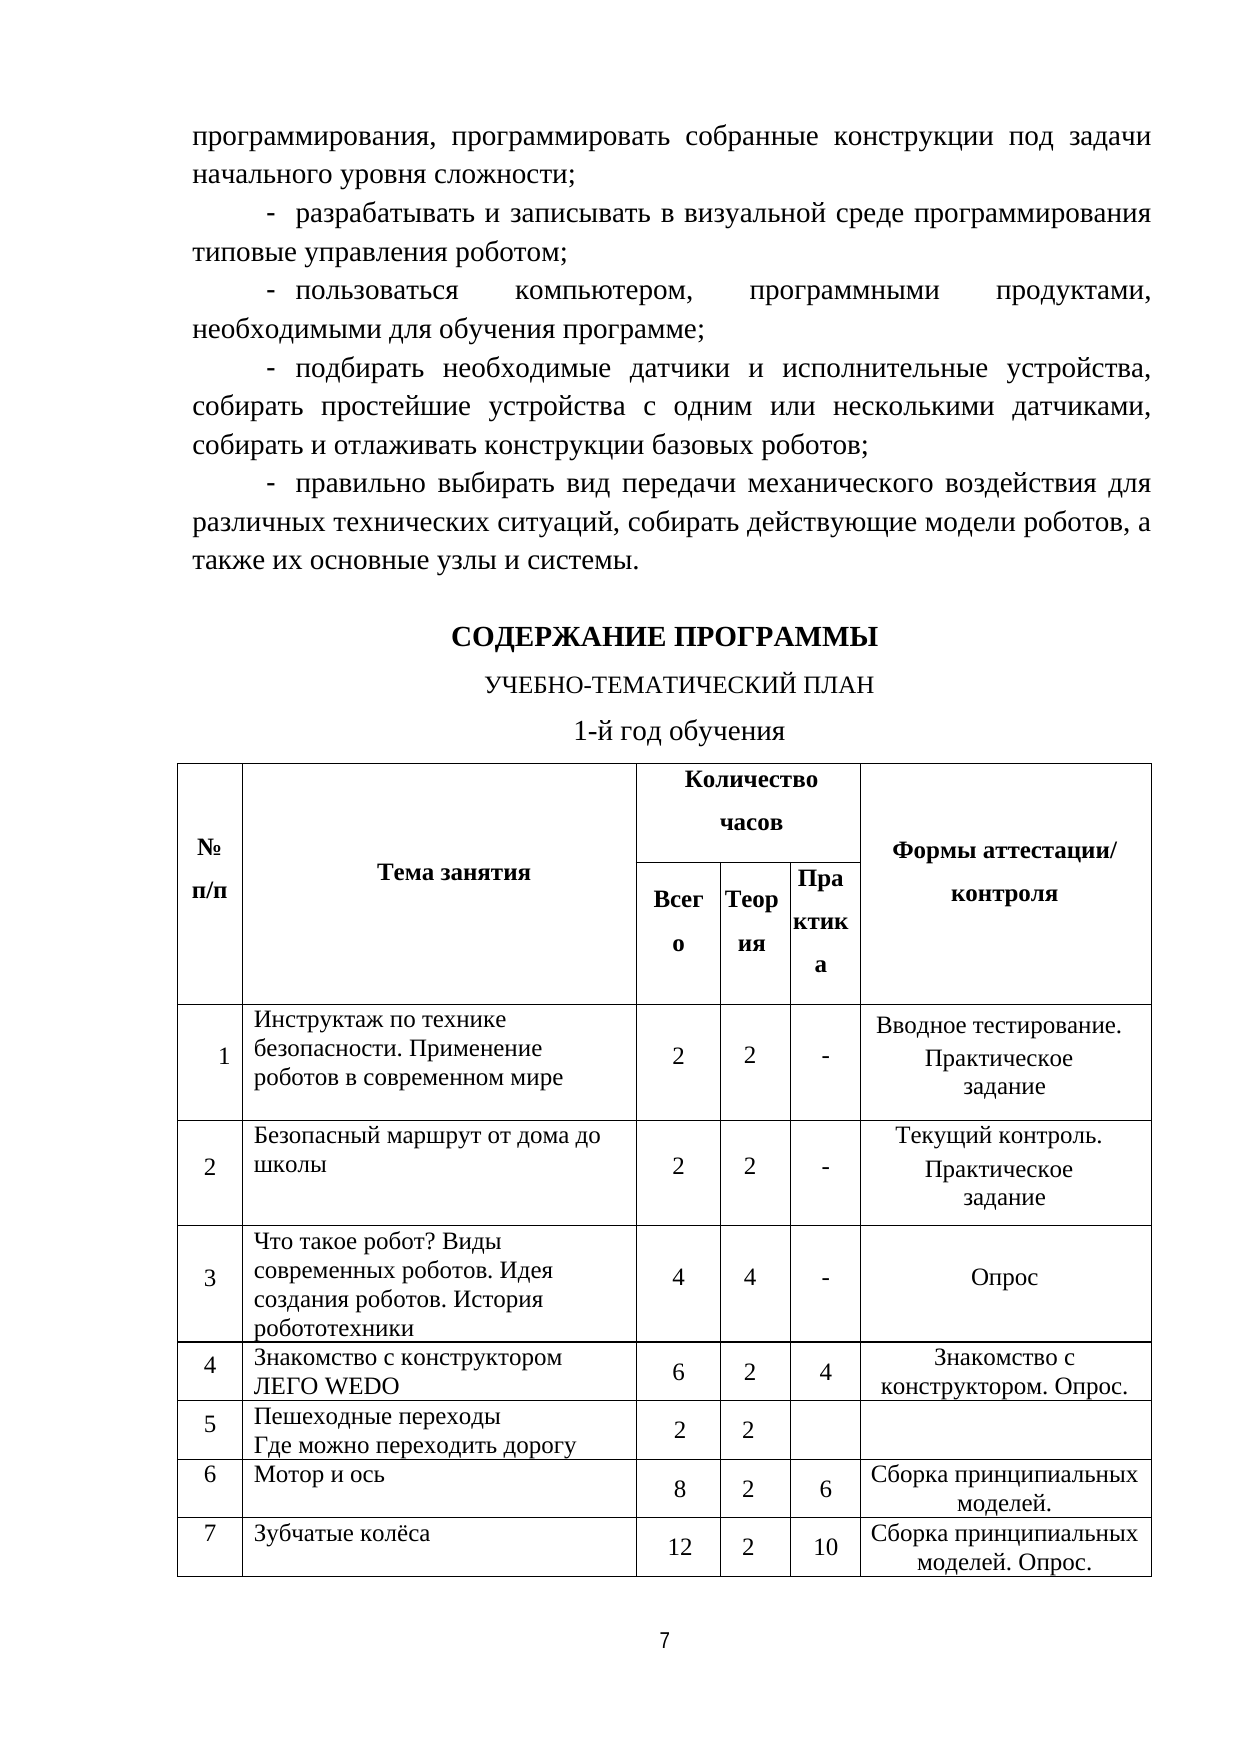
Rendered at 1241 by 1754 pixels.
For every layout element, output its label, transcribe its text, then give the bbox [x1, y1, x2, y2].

table_cell 7 [178, 1518, 242, 1576]
table_cell 2 [178, 1121, 242, 1225]
text УЧЕБНО-ТЕМАТИЧЕСКИЙ ПЛАН [207, 670, 1152, 699]
table_cell 2 [637, 1121, 720, 1225]
table_cell Теория [721, 863, 790, 1003]
table_header Формы аттестации/ контроля [861, 764, 1151, 1003]
table_cell 2 [721, 1121, 790, 1225]
text 1-й год обучения [207, 713, 1152, 747]
table_cell 6 [791, 1460, 860, 1517]
table_cell Текущий контроль. Практическое задание [861, 1121, 1151, 1225]
table_cell 2 [637, 1401, 720, 1458]
table_header Количество часов [637, 764, 860, 862]
table_cell 10 [791, 1518, 860, 1576]
table_cell Знакомство с конструктором ЛЕГО WEDO [243, 1343, 636, 1400]
table_cell Практика [791, 863, 860, 1003]
table_cell - [791, 1121, 860, 1225]
table_cell Что такое робот? Виды современных роботов. Идея создания роботов. История робототехники [243, 1226, 636, 1341]
table_cell 5 [178, 1401, 242, 1458]
table_cell 4 [178, 1343, 242, 1400]
list правильно выбирать вид передачи механического воздействия для различных технических ситуаций, собирать действующие модели роботов, а также их основные узлы и системы. [192, 465, 1152, 576]
list пользоваться компьютером, программными продуктами, необходимыми для обучения программе; [192, 272, 1152, 344]
table_cell - [791, 1226, 860, 1341]
list разрабатывать и записывать в визуальной среде программирования типовые управления роботом; [192, 195, 1152, 267]
table_cell Инструктаж по технике безопасности. Применение роботов в современном мире [243, 1005, 636, 1119]
table_header Тема занятия [243, 764, 636, 1003]
table_cell 4 [721, 1226, 790, 1341]
table_cell Всего [637, 863, 720, 1003]
table_cell 3 [178, 1226, 242, 1341]
table_header № п/п [178, 764, 242, 1003]
table_cell 2 [721, 1518, 790, 1576]
text СОДЕРЖАНИЕ ПРОГРАММЫ [177, 619, 1152, 653]
table_cell 2 [721, 1460, 790, 1517]
table_cell Безопасный маршрут от дома до школы [243, 1121, 636, 1225]
table_cell - [791, 1005, 860, 1119]
table_cell Сборка принципиальных моделей. Опрос. [861, 1518, 1151, 1576]
table_cell Сборка принципиальных моделей. [861, 1460, 1151, 1517]
table_cell [791, 1401, 860, 1458]
table_cell 4 [791, 1343, 860, 1400]
table_cell 12 [637, 1518, 720, 1576]
table_cell 1 [178, 1005, 242, 1119]
table_cell 8 [637, 1460, 720, 1517]
table_cell 4 [637, 1226, 720, 1341]
table_cell Опрос [861, 1226, 1151, 1341]
table_cell 2 [637, 1005, 720, 1119]
table_cell Мотор и ось [243, 1460, 636, 1517]
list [192, 118, 1152, 190]
table_cell Пешеходные переходы Где можно переходить дорогу [243, 1401, 636, 1458]
table_cell 6 [178, 1460, 242, 1517]
table_cell 6 [637, 1343, 720, 1400]
list подбирать необходимые датчики и исполнительные устройства, собирать простейшие устройства с одним или несколькими датчиками, собирать и отлаживать конструкции базовых роботов; [192, 349, 1152, 460]
table_cell 2 [721, 1401, 790, 1458]
table_cell Зубчатые колёса [243, 1518, 636, 1576]
table_cell Знакомство с конструктором. Опрос. [861, 1343, 1151, 1400]
table_cell Вводное тестирование. Практическое задание [861, 1005, 1151, 1119]
table_cell [861, 1401, 1151, 1458]
table_cell 2 [721, 1005, 790, 1119]
table_cell 2 [721, 1343, 790, 1400]
